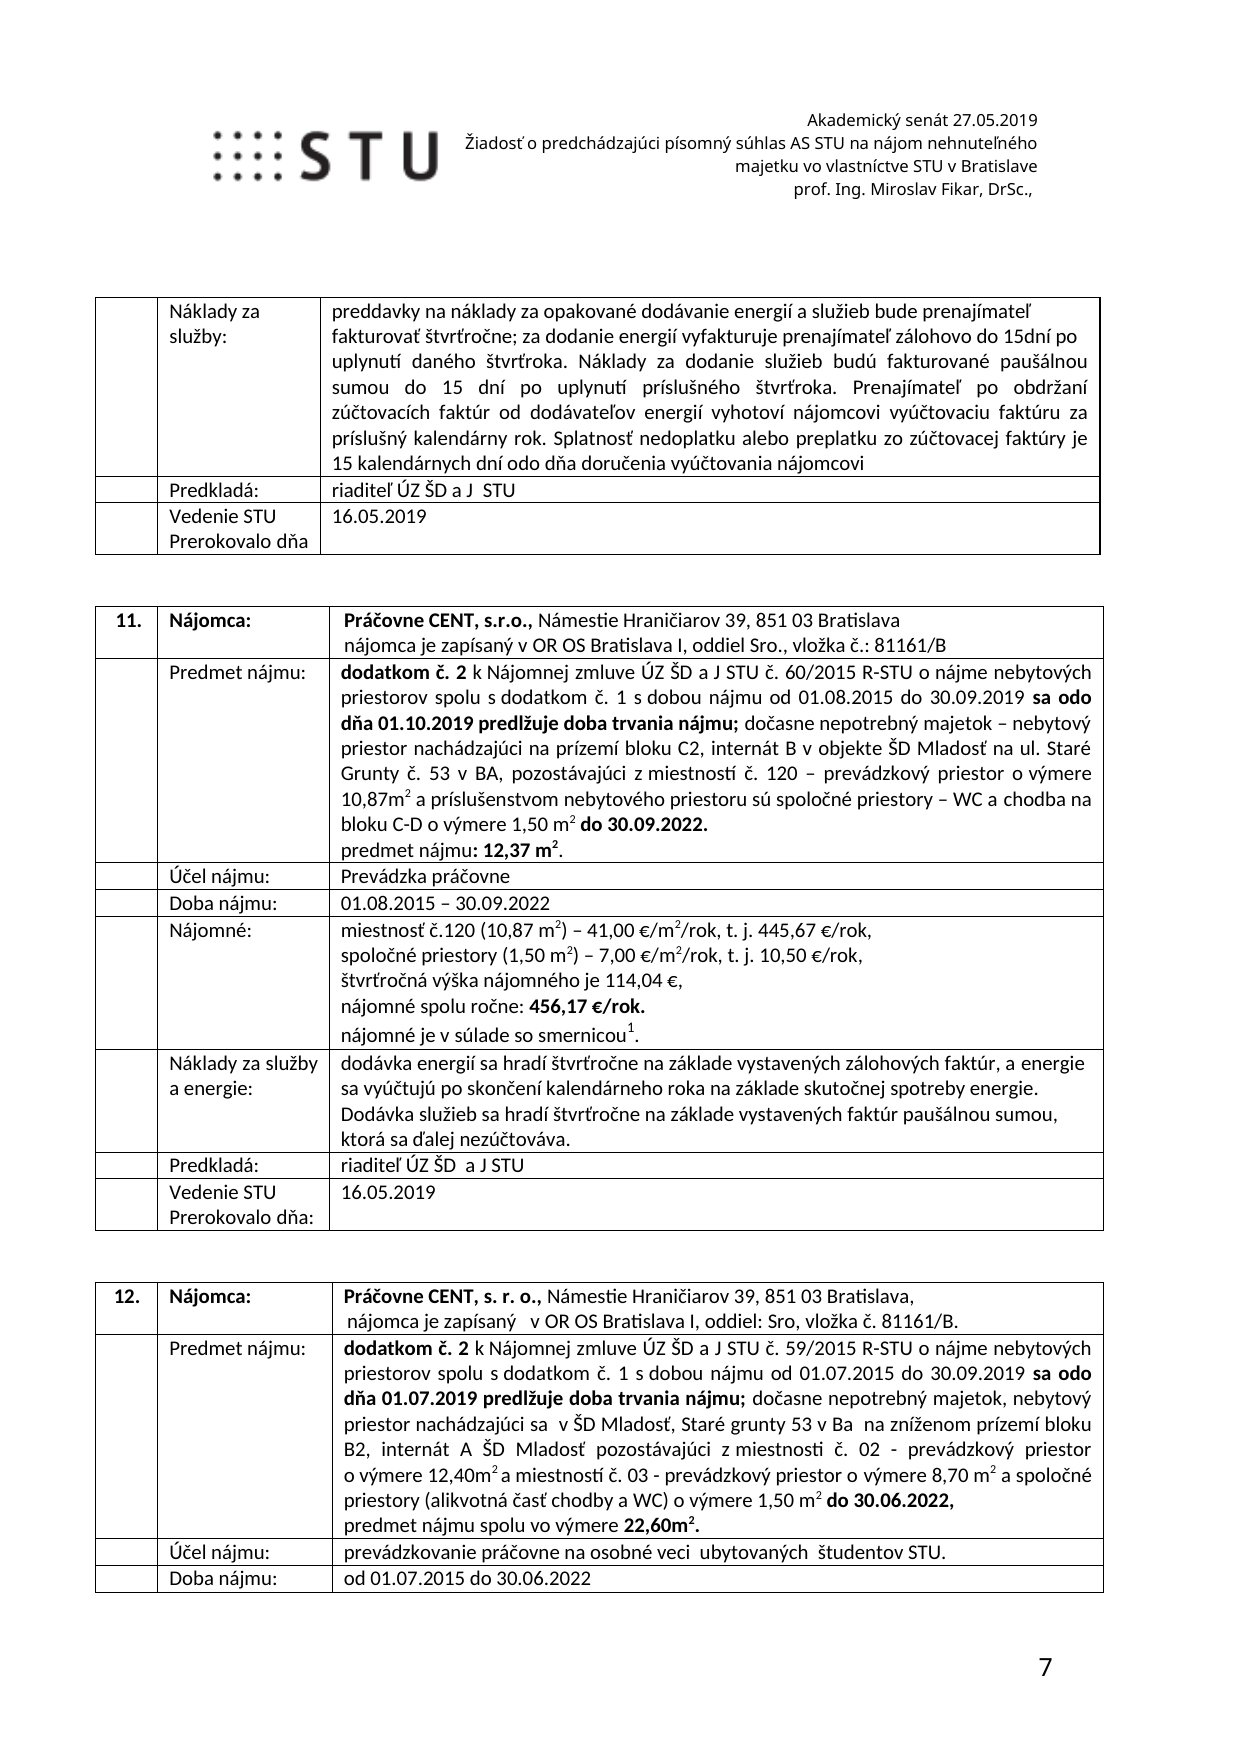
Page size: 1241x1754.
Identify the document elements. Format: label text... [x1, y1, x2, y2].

table_cell [96, 659, 157, 862]
table_header Nájomca: [158, 1283, 332, 1334]
table_header 11. [96, 607, 157, 658]
table_cell [96, 1050, 157, 1152]
table_header 12. [96, 1283, 157, 1334]
table_cell Účel nájmu: [158, 863, 329, 889]
table_cell prevádzkovanie práčovne na osobné veci ubytovaných študentov STU. [333, 1539, 1103, 1564]
table_cell miestnosť č.120 (10,87 m2) – 41,00 €/m2/rok, t. j. 445,67 €/rok, spoločné priestory (1,50 m2) – 7,00 €/m2/rok, t. j. 10,50 €/rok, štvrťročná výška nájomného je 114,04 €, nájomné spolu ročne: 456,17 €/rok. nájomné je v súlade so smernicou1. [330, 917, 1103, 1049]
table_cell Predmet nájmu: [158, 659, 329, 862]
table_cell riaditeľ ÚZ ŠD a J STU [321, 477, 1099, 502]
table_cell preddavky na náklady za opakované dodávanie energií a služieb bude prenajímateľ fakturovať štvrťročne; za dodanie energií vyfakturuje prenajímateľ zálohovo do 15dní po uplynutí daného štvrťroka. Náklady za dodanie služieb budú fakturované paušálnou sumou do 15 dní po uplynutí príslušného štvrťroka. Prenajímateľ po obdržaní zúčtovacích faktúr od dodávateľov energií vyhotoví nájomcovi vyúčtovaciu faktúru za príslušný kalendárny rok. Splatnosť nedoplatku alebo preplatku zo zúčtovacej faktúry je 15 kalendárnych dní odo dňa doručenia vyúčtovania nájomcovi [321, 298, 1099, 476]
table_cell [96, 917, 157, 1049]
table_cell [96, 890, 157, 916]
table_cell [96, 503, 157, 554]
table_header Nájomca: [158, 607, 329, 658]
table_cell dodatkom č. 2 k Nájomnej zmluve ÚZ ŠD a J STU č. 59/2015 R-STU o nájme nebytových priestorov spolu s dodatkom č. 1 s dobou nájmu od 01.07.2015 do 30.09.2019 sa odo dňa 01.07.2019 predlžuje doba trvania nájmu; dočasne nepotrebný majetok, nebytový priestor nachádzajúci sa v ŠD Mladosť, Staré grunty 53 v Ba na zníženom prízemí bloku B2, internát A ŠD Mladosť pozostávajúci z miestnosti č. 02 - prevádzkový priestor o výmere 12,40m2 a miestností č. 03 - prevádzkový priestor o výmere 8,70 m2 a spoločné priestory (alikvotná časť chodby a WC) o výmere 1,50 m2 do 30.06.2022, predmet nájmu spolu vo výmere 22,60m2. [333, 1335, 1103, 1538]
table_cell Účel nájmu: [158, 1539, 332, 1564]
table_cell 16.05.2019 [321, 503, 1099, 554]
table_cell [96, 1179, 157, 1230]
table_cell 16.05.2019 [330, 1179, 1103, 1230]
table_cell Predmet nájmu: [158, 1335, 332, 1538]
table_cell [96, 1566, 157, 1592]
table_cell Predkladá: [158, 477, 320, 502]
table_cell dodatkom č. 2 k Nájomnej zmluve ÚZ ŠD a J STU č. 60/2015 R-STU o nájme nebytových priestorov spolu s dodatkom č. 1 s dobou nájmu od 01.08.2015 do 30.09.2019 sa odo dňa 01.10.2019 predlžuje doba trvania nájmu; dočasne nepotrebný majetok – nebytový priestor nachádzajúci na prízemí bloku C2, internát B v objekte ŠD Mladosť na ul. Staré Grunty č. 53 v BA, pozostávajúci z miestností č. 120 – prevádzkový priestor o výmere 10,87m2 a príslušenstvom nebytového priestoru sú spoločné priestory – WC a chodba na bloku C-D o výmere 1,50 m2 do 30.09.2022. predmet nájmu: 12,37 m2. [330, 659, 1103, 862]
table_cell Predkladá: [158, 1153, 329, 1178]
table_cell Náklady za služby a energie: [158, 1050, 329, 1152]
table_cell [96, 477, 157, 502]
table_cell [96, 1153, 157, 1178]
table_cell riaditeľ ÚZ ŠD a J STU [330, 1153, 1103, 1178]
table_cell Vedenie STU Prerokovalojdňa [158, 503, 320, 554]
table_header Práčovne CENT, s.r.o., Námestie Hraničiarov 39, 851 03 Bratislava nájomca je zapísaný v OR OS Bratislava I, oddiel Sro., vložka č.: 81161/B [330, 607, 1103, 658]
table_header Práčovne CENT, s. r. o., Námestie Hraničiarov 39, 851 03 Bratislava, nájomca je zapísaný v OR OS Bratislava I, oddiel: Sro, vložka č. 81161/B. [333, 1283, 1103, 1334]
table_cell [96, 1539, 157, 1564]
table_cell Doba nájmu: [158, 890, 329, 916]
table_cell dodávka energií sa hradí štvrťročne na základe vystavených zálohových faktúr, a energie sa vyúčtujú po skončení kalendárneho roka na základe skutočnej spotreby energie. Dodávka služieb sa hradí štvrťročne na základe vystavených faktúr paušálnou sumou, ktorá sa ďalej nezúčtováva. [330, 1050, 1103, 1152]
table_cell 01.08.2015 – 30.09.2022 [330, 890, 1103, 916]
table_cell [96, 298, 157, 476]
table_cell Nájomné: [158, 917, 329, 1049]
table_cell Náklady za služby: [158, 298, 320, 476]
table_cell Vedenie STU Prerokovalojdňa: [158, 1179, 329, 1230]
table_cell [96, 1335, 157, 1538]
table_cell [96, 863, 157, 889]
table_cell od 01.07.2015 do 30.06.2022 [333, 1566, 1103, 1592]
table_cell Doba nájmu: [158, 1566, 332, 1592]
table_cell Prevádzka práčovne [330, 863, 1103, 889]
